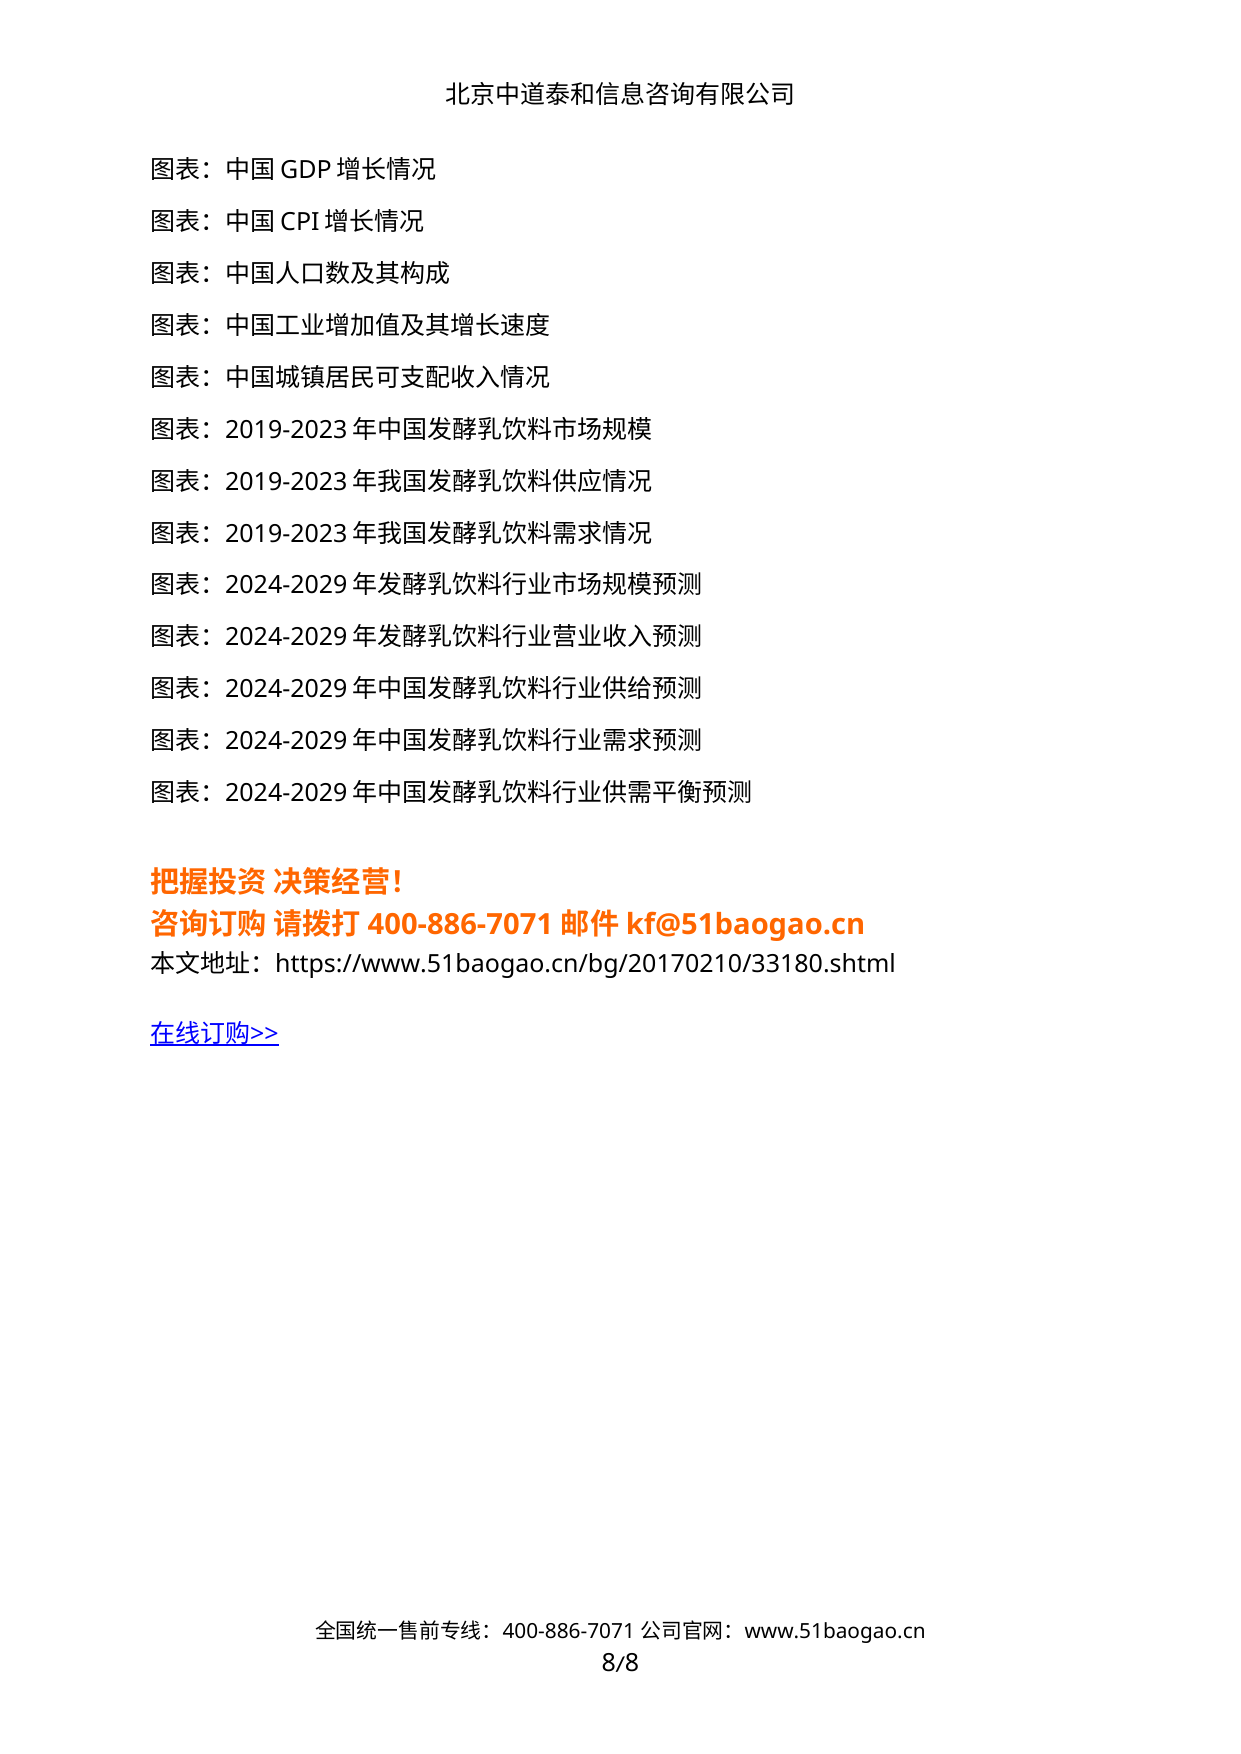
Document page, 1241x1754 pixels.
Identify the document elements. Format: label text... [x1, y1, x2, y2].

text 图表：2024-2029年中国发酵乳饮料行业需求预测 [150, 721, 1090, 757]
text 把握投资 决策经营！咨询订购 请拨打 400-886-7071 邮件 kf@51baogao.cn本文地址：https://www.51baogao.cn/bg/20170210/33180.shtml [150, 824, 1090, 979]
text 图表：2019-2023年中国发酵乳饮料市场规模 [150, 409, 1090, 446]
text 图表：中国工业增加值及其增长速度 [150, 306, 1090, 342]
text 图表：中国CPI增长情况 [150, 202, 1090, 238]
text 图表：中国GDP增长情况 [150, 150, 1090, 186]
text 图表：2019-2023年我国发酵乳饮料需求情况 [150, 513, 1090, 549]
text 图表：2024-2029年发酵乳饮料行业营业收入预测 [150, 617, 1090, 653]
text 图表：中国城镇居民可支配收入情况 [150, 357, 1090, 394]
text 在线订购>> [150, 979, 1090, 1050]
text 图表：中国人口数及其构成 [150, 254, 1090, 290]
text 图表：2019-2023年我国发酵乳饮料供应情况 [150, 461, 1090, 497]
text 图表：2024-2029年中国发酵乳饮料行业供给预测 [150, 669, 1090, 705]
text 图表：2024-2029年中国发酵乳饮料行业供需平衡预测 [150, 772, 1090, 809]
text 图表：2024-2029年发酵乳饮料行业市场规模预测 [150, 565, 1090, 601]
